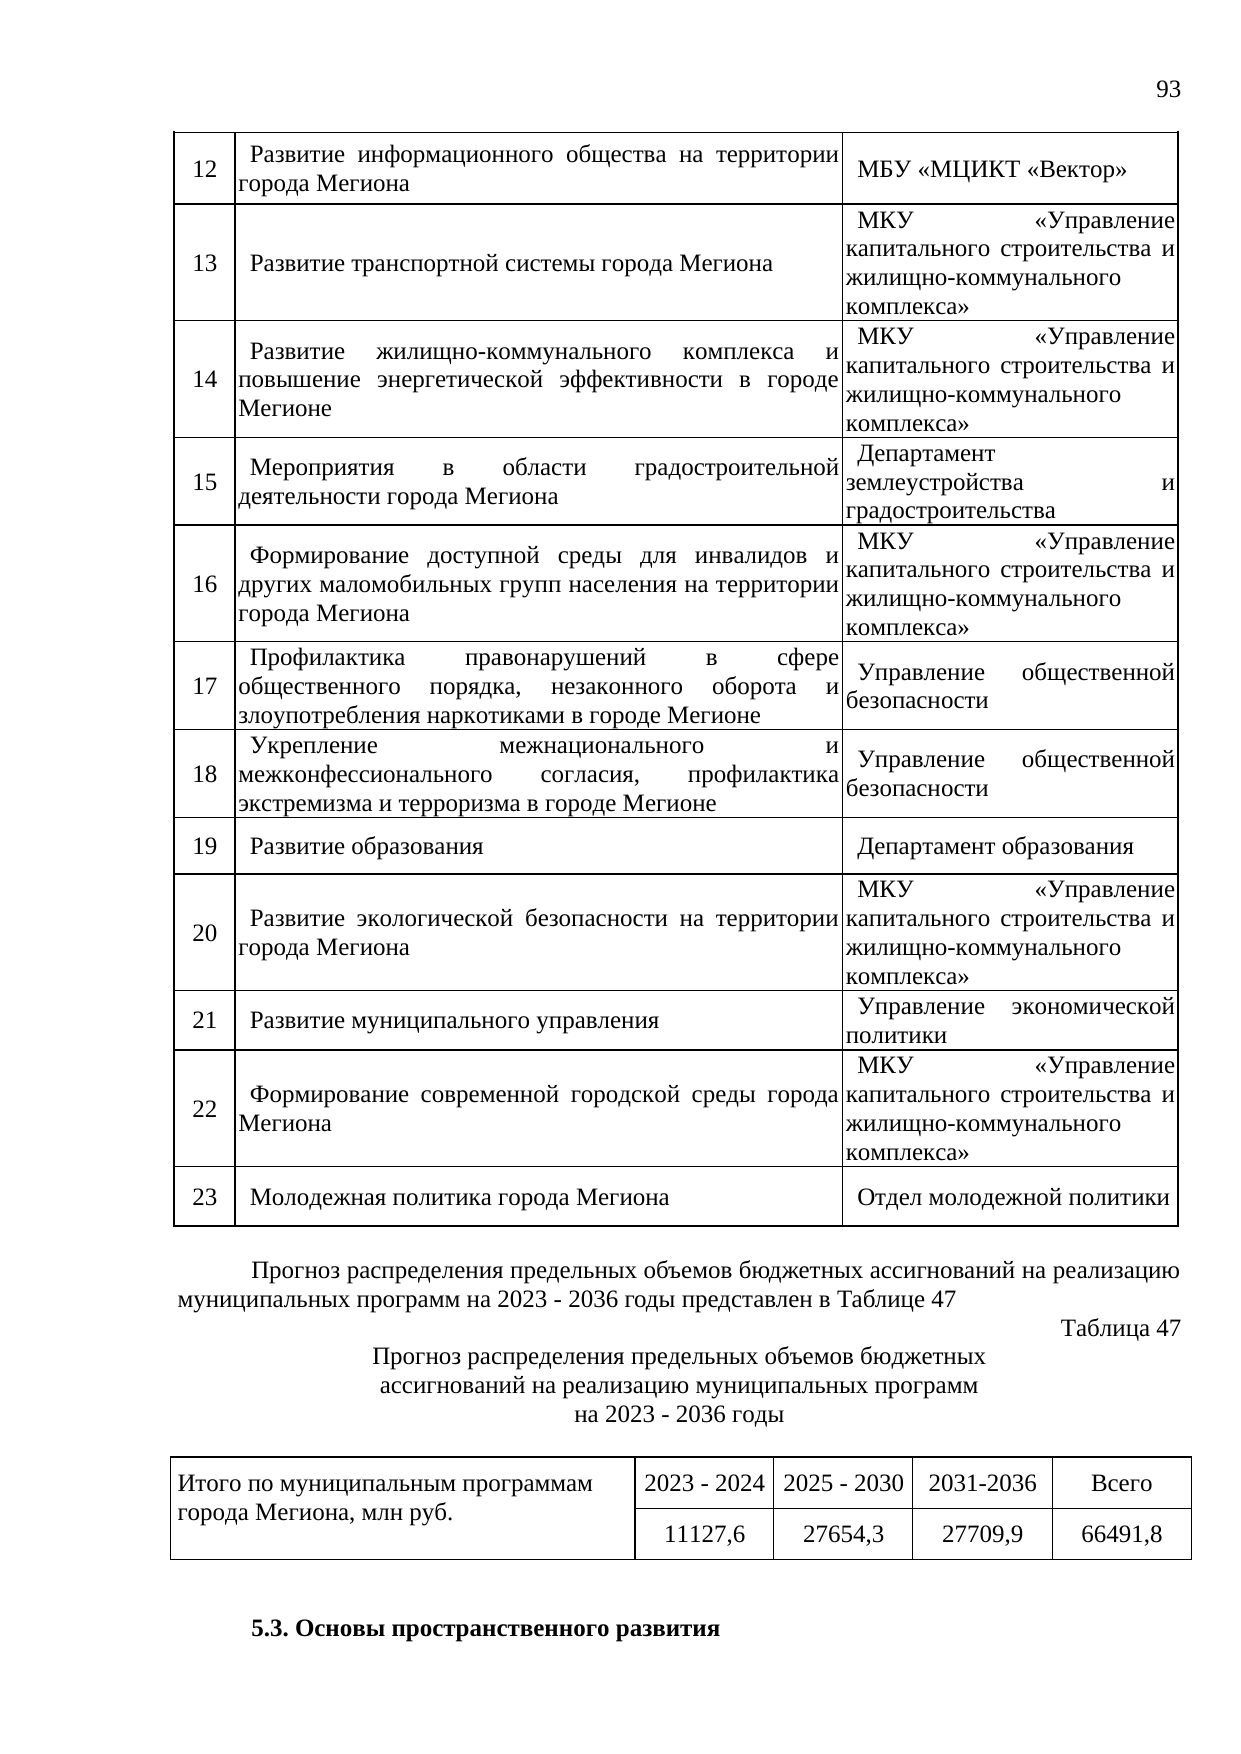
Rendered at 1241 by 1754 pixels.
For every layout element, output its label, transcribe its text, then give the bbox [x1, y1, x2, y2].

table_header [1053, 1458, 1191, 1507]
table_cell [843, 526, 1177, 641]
text Таблица 47 [177, 1313, 1181, 1341]
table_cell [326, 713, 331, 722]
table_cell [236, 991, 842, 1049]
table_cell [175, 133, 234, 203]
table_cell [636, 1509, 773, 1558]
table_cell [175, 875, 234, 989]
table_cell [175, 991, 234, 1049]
text Прогноз распределения предельных объемов бюджетных [177, 1341, 1181, 1370]
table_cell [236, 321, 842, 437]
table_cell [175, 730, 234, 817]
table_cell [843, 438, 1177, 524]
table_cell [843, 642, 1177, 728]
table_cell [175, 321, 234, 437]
text Прогноз распределения предельных объемов бюджетных ассигнований на реализацию муниципальных программ на 2023 - 2036 годы представлен в Таблице 47 [177, 1255, 1181, 1313]
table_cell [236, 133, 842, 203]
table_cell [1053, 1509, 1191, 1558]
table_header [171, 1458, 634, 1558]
text на 2023 - 2036 годы [177, 1399, 1181, 1428]
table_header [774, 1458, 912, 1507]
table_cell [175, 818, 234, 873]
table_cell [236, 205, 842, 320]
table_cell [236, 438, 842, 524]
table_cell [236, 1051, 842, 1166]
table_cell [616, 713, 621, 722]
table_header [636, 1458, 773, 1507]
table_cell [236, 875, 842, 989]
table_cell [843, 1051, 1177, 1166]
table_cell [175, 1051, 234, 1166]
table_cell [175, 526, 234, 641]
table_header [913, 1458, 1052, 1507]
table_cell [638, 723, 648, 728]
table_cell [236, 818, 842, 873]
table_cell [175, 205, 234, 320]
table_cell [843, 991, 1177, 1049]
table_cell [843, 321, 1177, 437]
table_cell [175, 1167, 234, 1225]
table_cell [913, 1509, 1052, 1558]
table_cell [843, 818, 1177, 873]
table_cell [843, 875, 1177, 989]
text ассигнований на реализацию муниципальных программ [177, 1370, 1181, 1399]
subtitle 5.3. Основы пространственного развития [177, 1613, 1181, 1642]
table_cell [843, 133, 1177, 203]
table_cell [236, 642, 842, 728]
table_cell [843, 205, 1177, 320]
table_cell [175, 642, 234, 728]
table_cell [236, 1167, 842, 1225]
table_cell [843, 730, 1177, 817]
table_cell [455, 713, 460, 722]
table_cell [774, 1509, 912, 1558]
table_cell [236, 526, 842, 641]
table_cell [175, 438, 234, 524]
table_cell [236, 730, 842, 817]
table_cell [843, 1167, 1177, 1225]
